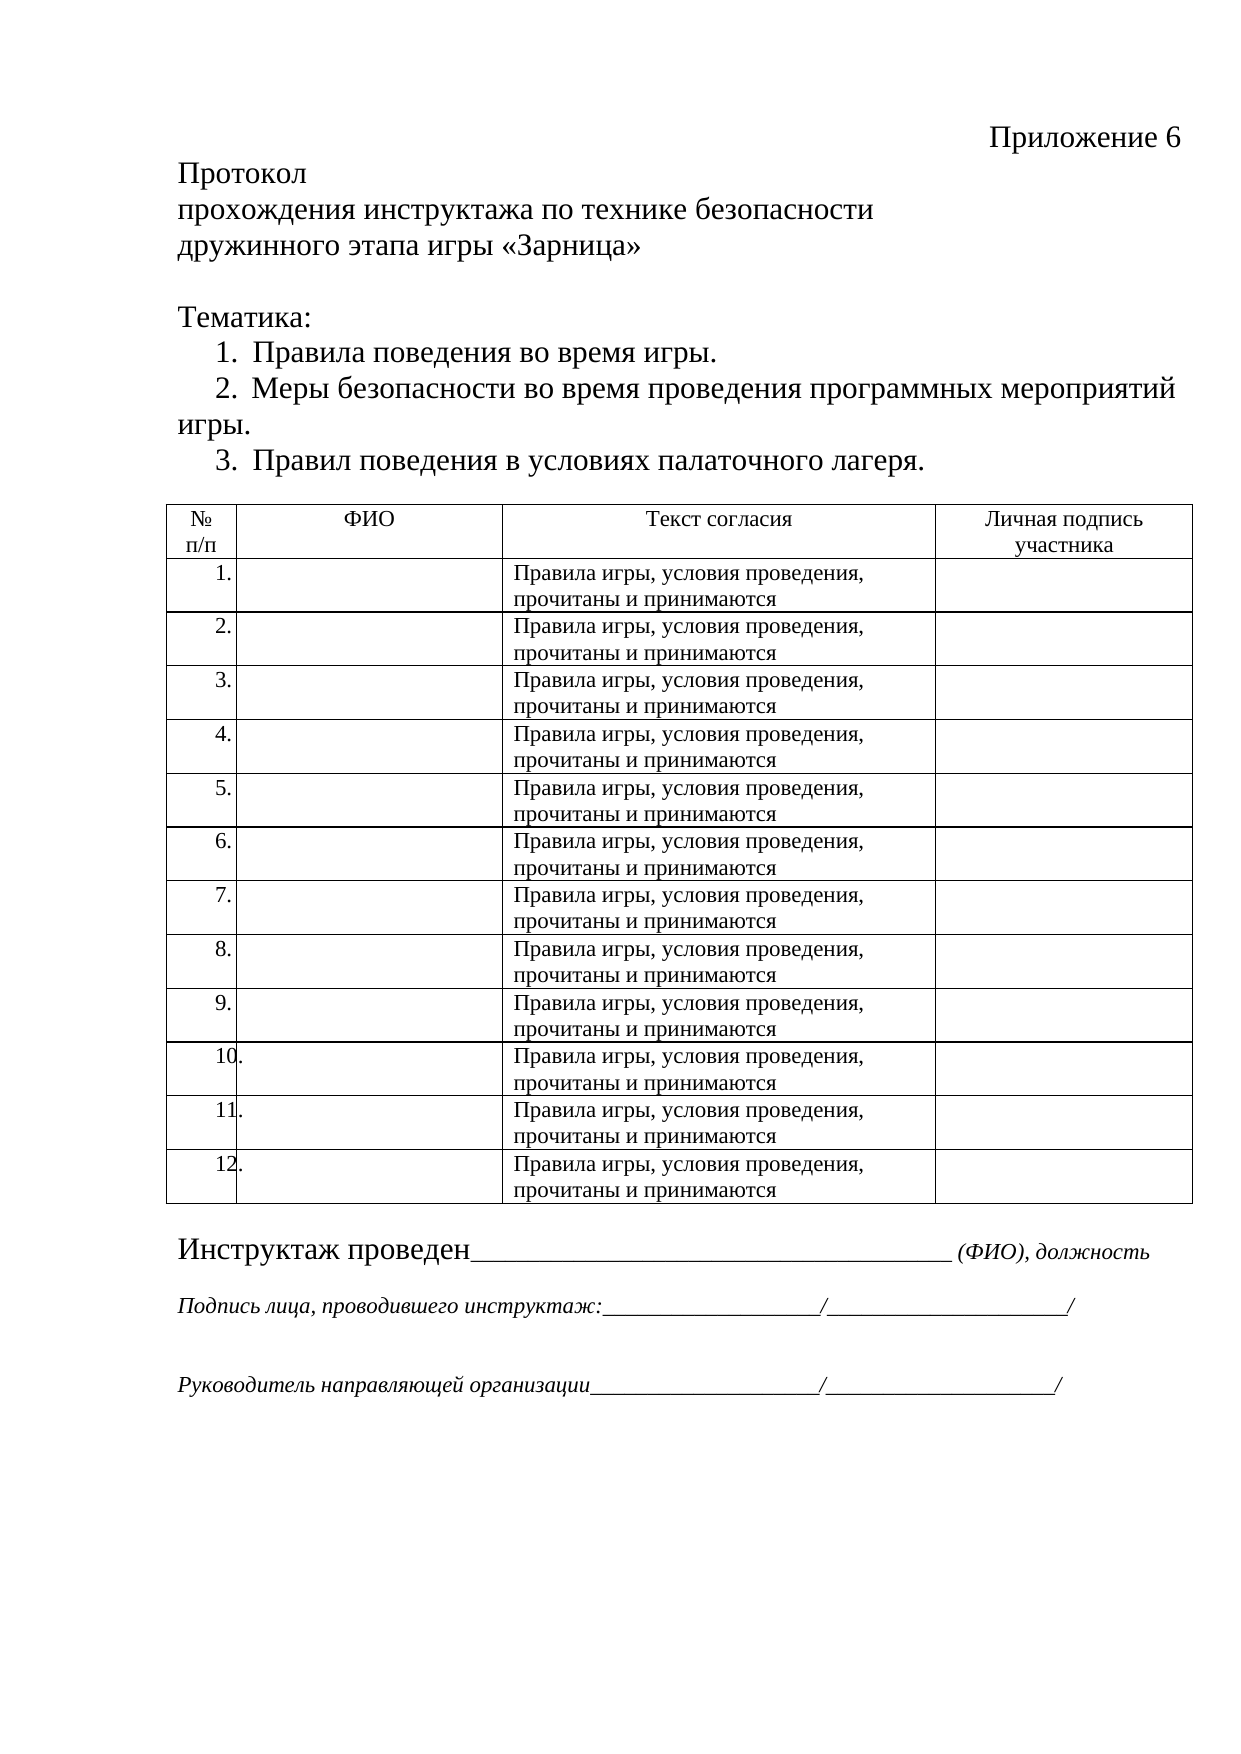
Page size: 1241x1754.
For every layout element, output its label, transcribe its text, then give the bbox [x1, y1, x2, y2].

table_cell [167, 828, 236, 880]
table_cell Правила игры, условия проведения, прочитаны и принимаются [503, 613, 935, 665]
text Инструктаж проведен__________________________________________ (ФИО), должность [177, 1230, 1181, 1266]
table_cell [237, 1150, 502, 1203]
text прохождения инструктажа по технике безопасности [177, 190, 1181, 226]
text Приложение 6 [177, 118, 1181, 154]
table_cell [237, 666, 502, 719]
table_cell Правила игры, условия проведения, прочитаны и принимаются [503, 1043, 935, 1095]
table_cell [167, 613, 236, 665]
list Меры безопасности во время проведения программных мероприятий игры. [177, 370, 1181, 442]
table_cell [237, 774, 502, 826]
table_cell [936, 720, 1192, 773]
text Руководитель направляющей организации____________________/____________________/ [177, 1371, 1181, 1398]
table_cell Правила игры, условия проведения, прочитаны и принимаются [503, 1096, 935, 1149]
table_cell [237, 1096, 502, 1149]
table_cell [936, 559, 1192, 611]
table_cell [237, 935, 502, 988]
table_header Личная подпись участника [936, 505, 1192, 558]
table_cell [936, 613, 1192, 665]
table_cell Правила игры, условия проведения, прочитаны и принимаются [503, 881, 935, 934]
table_cell [936, 774, 1192, 826]
table_header ФИО [237, 505, 502, 558]
table_cell Правила игры, условия проведения, прочитаны и принимаются [503, 1150, 935, 1203]
table_cell Правила игры, условия проведения, прочитаны и принимаются [503, 559, 935, 611]
table_cell [167, 666, 236, 719]
text Протокол [177, 154, 1181, 190]
table_cell Правила игры, условия проведения, прочитаны и принимаются [503, 666, 935, 719]
table_cell [936, 666, 1192, 719]
table_cell [237, 613, 502, 665]
table_cell Правила игры, условия проведения, прочитаны и принимаются [503, 828, 935, 880]
table_cell [167, 935, 236, 988]
text дружинного этапа игры «Зарница» [177, 226, 1181, 262]
table_cell [167, 881, 236, 934]
table_cell [936, 1043, 1192, 1095]
table_cell [936, 1096, 1192, 1149]
table_cell [237, 559, 502, 611]
table_cell [936, 1150, 1192, 1203]
table_cell [936, 989, 1192, 1041]
table_cell [167, 1043, 236, 1095]
table_cell [237, 989, 502, 1041]
table_cell [167, 720, 236, 773]
list Правил поведения в условиях палаточного лагеря. [215, 442, 1181, 477]
table_cell [237, 828, 502, 880]
table_cell [167, 1096, 236, 1149]
table_cell [167, 989, 236, 1041]
table_cell [237, 881, 502, 934]
table_header Текст согласия [503, 505, 935, 558]
table_header № п/п [167, 505, 236, 558]
table_cell [237, 1043, 502, 1095]
table_cell Правила игры, условия проведения, прочитаны и принимаются [503, 935, 935, 988]
table_cell [167, 1150, 236, 1203]
table_cell Правила игры, условия проведения, прочитаны и принимаются [503, 989, 935, 1041]
table_cell [936, 828, 1192, 880]
table_cell [237, 720, 502, 773]
table_cell [936, 935, 1192, 988]
table_cell Правила игры, условия проведения, прочитаны и принимаются [503, 774, 935, 826]
table_cell [167, 774, 236, 826]
table_cell [167, 559, 236, 611]
list Правила поведения во время игры. [215, 334, 1181, 370]
text Тематика: [177, 298, 1181, 334]
text Подпись лица, проводившего инструктаж:___________________/_____________________/ [177, 1292, 1181, 1319]
table_cell Правила игры, условия проведения, прочитаны и принимаются [503, 720, 935, 773]
table_cell [936, 881, 1192, 934]
